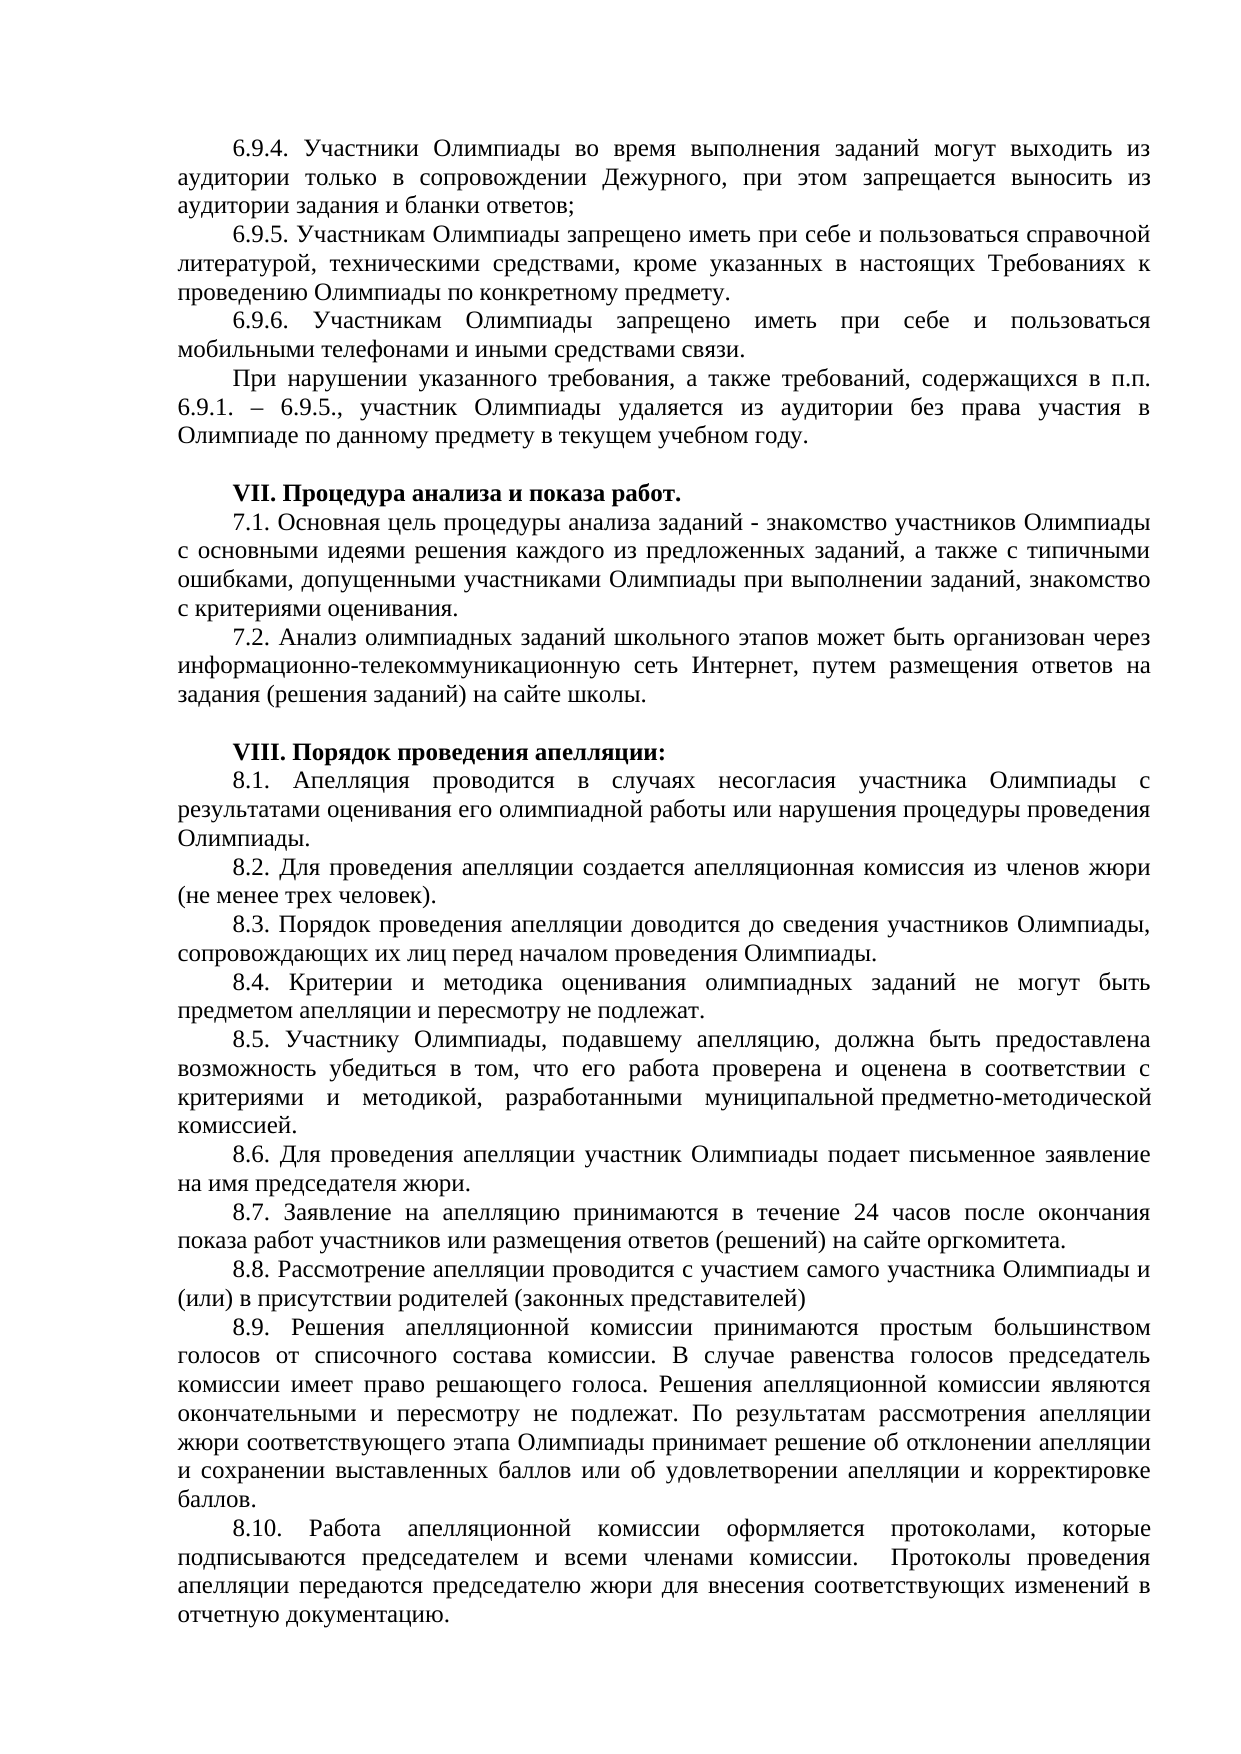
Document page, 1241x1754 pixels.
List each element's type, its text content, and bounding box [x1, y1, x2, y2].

text 8.9. Решения апелляционной комиссии принимаются простым большинством голосов от списочного состава комиссии. В случае равенства голосов председатель комиссии имеет право решающего голоса. Решения апелляционной комиссии являются окончательными и пересмотру не подлежат. По результатам рассмотрения апелляции жюри соответствующего этапа Олимпиады принимает решение об отклонении апелляции и сохранении выставленных баллов или об удовлетворении апелляции и корректировке баллов. [177, 1312, 1152, 1513]
text При нарушении указанного требования, а также требований, содержащихся в п.п. 6.9.1. – 6.9.5., участник Олимпиады удаляется из аудитории без права участия в Олимпиаде по данному предмету в текущем учебном году. [177, 363, 1152, 449]
text 6.9.6. Участникам Олимпиады запрещено иметь при себе и пользоваться мобильными телефонами и иными средствами связи. [177, 305, 1152, 363]
text 7.2. Анализ олимпиадных заданий школьного этапов может быть организован через информационно-телекоммуникационную сеть Интернет, путем размещения ответов на задания (решения заданий) на сайте школы. [177, 622, 1152, 708]
text 8.4. Критерии и методика оценивания олимпиадных заданий не могут быть предметом апелляции и пересмотру не подлежат. [177, 967, 1152, 1024]
text 8.6. Для проведения апелляции участник Олимпиады подает письменное заявление на имя председателя жюри. [177, 1139, 1152, 1197]
text 6.9.4. Участники Олимпиады во время выполнения заданий могут выходить из аудитории только в сопровождении Дежурного, при этом запрещается выносить из аудитории задания и бланки ответов; [177, 133, 1152, 219]
text 7.1. Основная цель процедуры анализа заданий - знакомство участников Олимпиады с основными идеями решения каждого из предложенных заданий, а также с типичными ошибками, допущенными участниками Олимпиады при выполнении заданий, знакомство с критериями оценивания. [177, 507, 1152, 622]
text 8.10. Работа апелляционной комиссии оформляется протоколами, которые подписываются председателем и всеми членами комиссии. Протоколы проведения апелляции передаются председателю жюри для внесения соответствующих изменений в отчетную документацию. [177, 1513, 1152, 1628]
text VIII. Порядок проведения апелляции: [177, 737, 1152, 765]
text 6.9.5. Участникам Олимпиады запрещено иметь при себе и пользоваться справочной литературой, техническими средствами, кроме указанных в настоящих Требованиях к проведению Олимпиады по конкретному предмету. [177, 219, 1152, 305]
text 8.3. Порядок проведения апелляции доводится до сведения участников Олимпиады, сопровождающих их лиц перед началом проведения Олимпиады. [177, 909, 1152, 967]
text VII. Процедура анализа и показа работ. [177, 478, 1152, 507]
text 8.5. Участнику Олимпиады, подавшему апелляцию, должна быть предоставлена возможность убедиться в том, что его работа проверена и оценена в соответствии с критериями и методикой, разработанными муниципальной предметно-методической комиссией. [177, 1024, 1152, 1139]
text 8.2. Для проведения апелляции создается апелляционная комиссия из членов жюри (не менее трех человек). [177, 852, 1152, 909]
text 8.1. Апелляция проводится в случаях несогласия участника Олимпиады с результатами оценивания его олимпиадной работы или нарушения процедуры проведения Олимпиады. [177, 765, 1152, 852]
text 8.8. Рассмотрение апелляции проводится с участием самого участника Олимпиады и (или) в присутствии родителей (законных представителей) [177, 1254, 1152, 1312]
text 8.7. Заявление на апелляцию принимаются в течение 24 часов после окончания показа работ участников или размещения ответов (решений) на сайте оргкомитета. [177, 1197, 1152, 1254]
